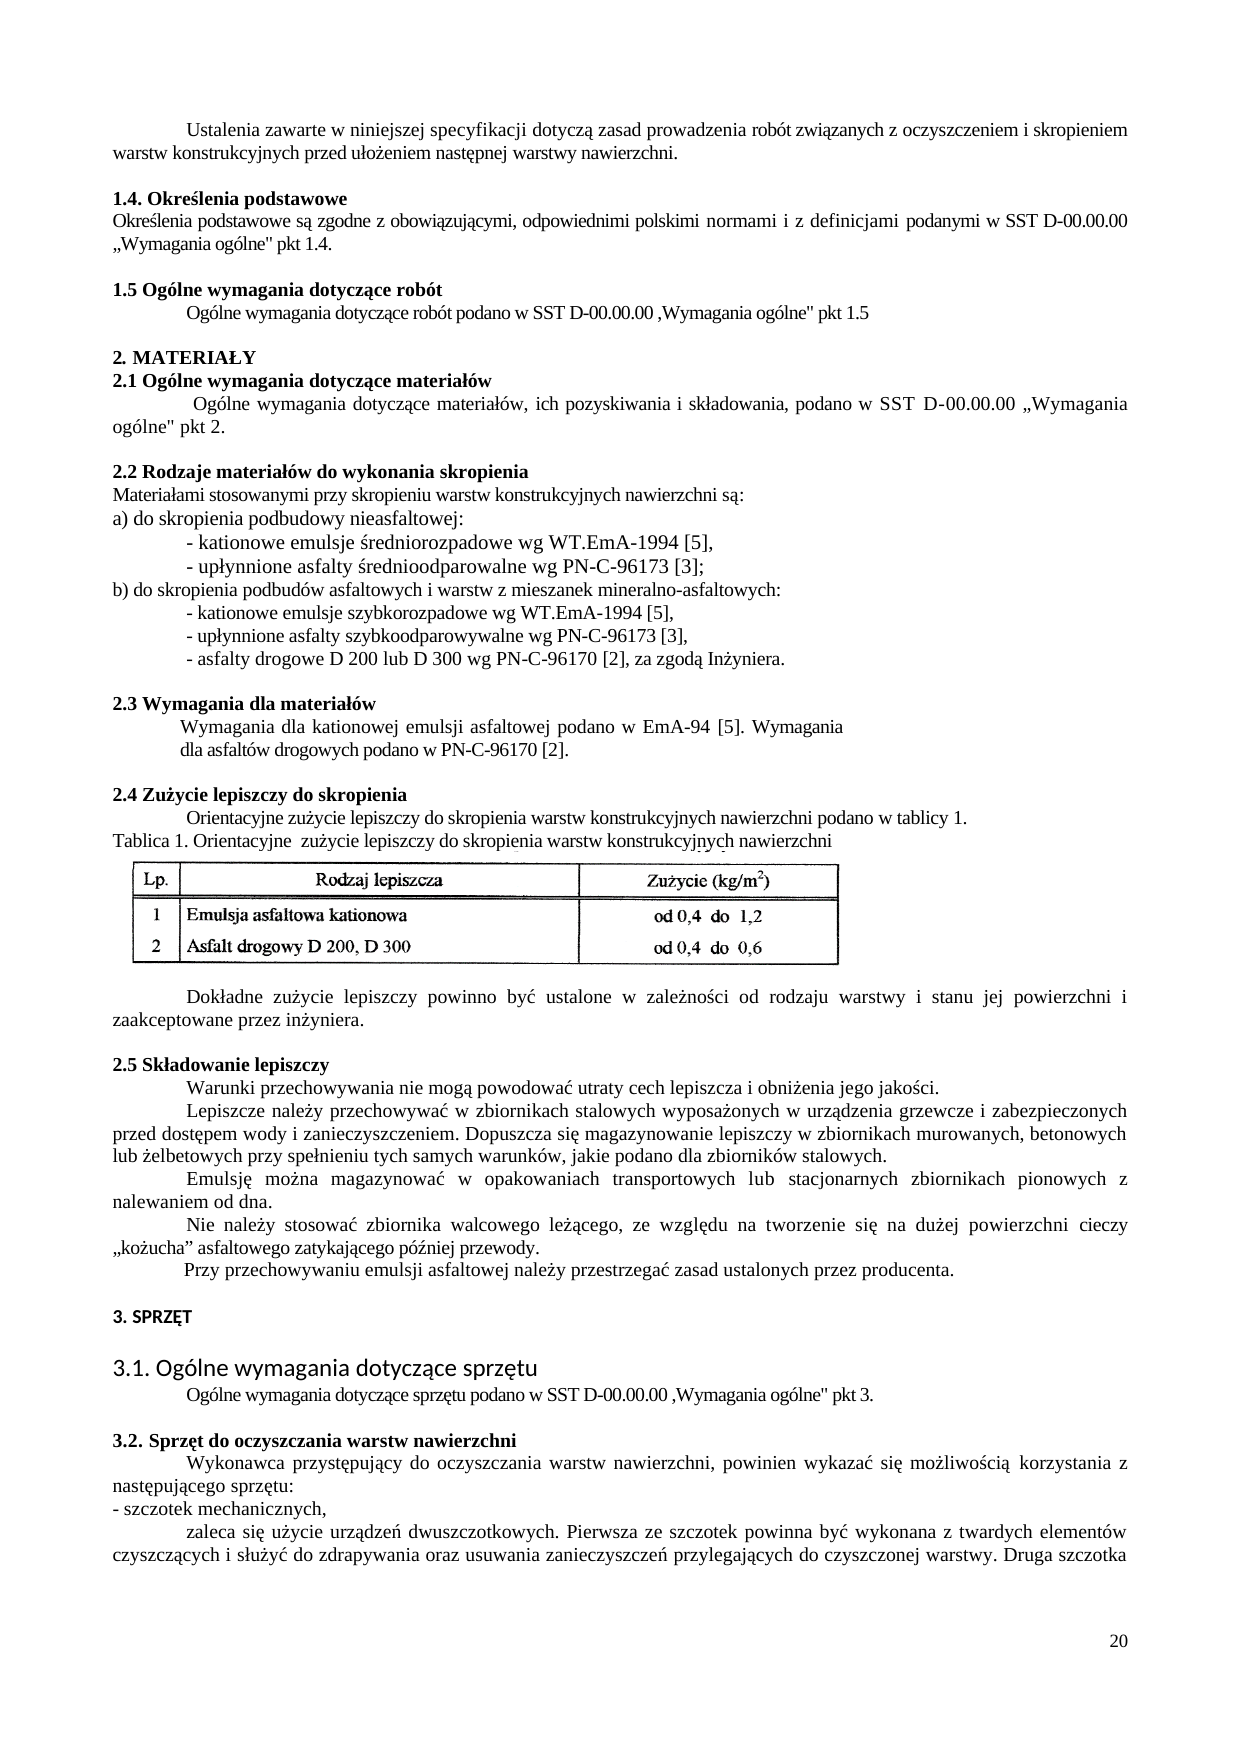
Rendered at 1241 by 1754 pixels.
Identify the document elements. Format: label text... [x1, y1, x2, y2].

text 1.5 Ogólne wymagania dotyczące robót [112, 278, 1128, 301]
text 3.2. Sprzęt do oczyszczania warstw nawierzchni [112, 1428, 1068, 1451]
text Ustalenia zawarte w niniejszej specyfikacji dotyczą zasad prowadzenia robót związanych z oczyszczeniem i skropieniem warstw konstrukcyjnych przed ułożeniem następnej warstwy nawierzchni. [112, 118, 1128, 164]
text 2.5 Składowanie lepiszczy [112, 1053, 1128, 1076]
text 2.4 Zużycie lepiszczy do skropienia [112, 783, 1128, 806]
text Ogólne wymagania dotyczące materiałów, ich pozyskiwania i składowania, podano w SST D-00.00.00 „Wymagania ogólne" pkt 2. [112, 392, 1128, 437]
text - kationowe emulsje średniorozpadowe wg WT.EmA-1994 [5], [112, 530, 956, 554]
text Wymagania dla kationowej emulsji asfaltowej podano w EmA-94 [5]. Wymagania dla asfaltów drogowych podano w PN-C-96170 [2]. [180, 715, 843, 761]
text 3. SPRZĘT [112, 1304, 1128, 1328]
text Emulsję można magazynować w opakowaniach transportowych lub stacjonarnych zbiornikach pionowych z nalewaniem od dna. [112, 1167, 1128, 1213]
text - kationowe emulsje szybkorozpadowe wg WT.EmA-1994 [5], [112, 601, 903, 624]
text Określenia podstawowe są zgodne z obowiązującymi, odpowiednimi polskimi normami i z definicjami podanymi w SST D-00.00.00 „Wymagania ogólne" pkt 1.4. [112, 209, 1128, 255]
text - upłynnione asfalty średnioodparowalne wg PN-C-96173 [3]; [112, 554, 956, 578]
text 2.2 Rodzaje materiałów do wykonania skropienia [112, 460, 1128, 483]
text 3.1. Ogólne wymagania dotyczące sprzętu [112, 1352, 1128, 1383]
text Ogólne wymagania dotyczące sprzętu podano w SST D-00.00.00 ,Wymagania ogólne" pkt 3. [112, 1383, 1068, 1406]
text 1.4. Określenia podstawowe [112, 187, 1128, 209]
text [112, 1520, 1128, 1565]
text Przy przechowywaniu emulsji asfaltowej należy przestrzegać zasad ustalonych przez producenta. [183, 1258, 1128, 1281]
text - asfalty drogowe D 200 lub D 300 wg PN-C-96170 [2], za zgodą Inżyniera. [112, 647, 903, 669]
text Orientacyjne zużycie lepiszczy do skropienia warstw konstrukcyjnych nawierzchni podano w tablicy 1. [112, 806, 1128, 829]
text - upłynnione asfalty szybkoodparowywalne wg PN-C-96173 [3], [112, 624, 903, 647]
picture [112, 851, 852, 985]
text Lepiszcze należy przechowywać w zbiornikach stalowych wyposażonych w urządzenia grzewcze i zabezpieczonych przed dostępem wody i zanieczyszczeniem. Dopuszcza się magazynowanie lepiszczy w zbiornikach murowanych, betonowych lub żelbetowych przy spełnieniu tych samych warunków, jakie podano dla zbiorników stalowych. [112, 1099, 1128, 1167]
text Materiałami stosowanymi przy skropieniu warstw konstrukcyjnych nawierzchni są: [112, 483, 956, 506]
text b) do skropienia podbudów asfaltowych i warstw z mieszanek mineralno-asfaltowych: [112, 578, 903, 601]
text Wykonawca przystępujący do oczyszczania warstw nawierzchni, powinien wykazać się możliwością korzystania z następującego sprzętu: [112, 1451, 1128, 1497]
text Ogólne wymagania dotyczące robót podano w SST D-00.00.00 ,Wymagania ogólne" pkt 1.5 [112, 301, 1128, 323]
text - szczotek mechanicznych, [112, 1497, 1128, 1520]
text 2.3 Wymagania dla materiałów [112, 692, 1128, 715]
text 2. MATERIAŁY [112, 346, 1128, 369]
text Nie należy stosować zbiornika walcowego leżącego, ze względu na tworzenie się na dużej powierzchni cieczy „kożucha” asfaltowego zatykającego później przewody. [112, 1213, 1128, 1258]
text 2.1 Ogólne wymagania dotyczące materiałów [112, 369, 1128, 392]
text a) do skropienia podbudowy nieasfaltowej: [112, 506, 956, 530]
text Dokładne zużycie lepiszczy powinno być ustalone w zależności od rodzaju warstwy i stanu jej powierzchni i zaakceptowane przez inżyniera. [112, 985, 1128, 1030]
text Tablica 1. Orientacyjne zużycie lepiszczy do skropienia warstw konstrukcyjnych nawierzchni [112, 829, 1128, 852]
text Warunki przechowywania nie mogą powodować utraty cech lepiszcza i obniżenia jego jakości. [112, 1076, 1128, 1099]
